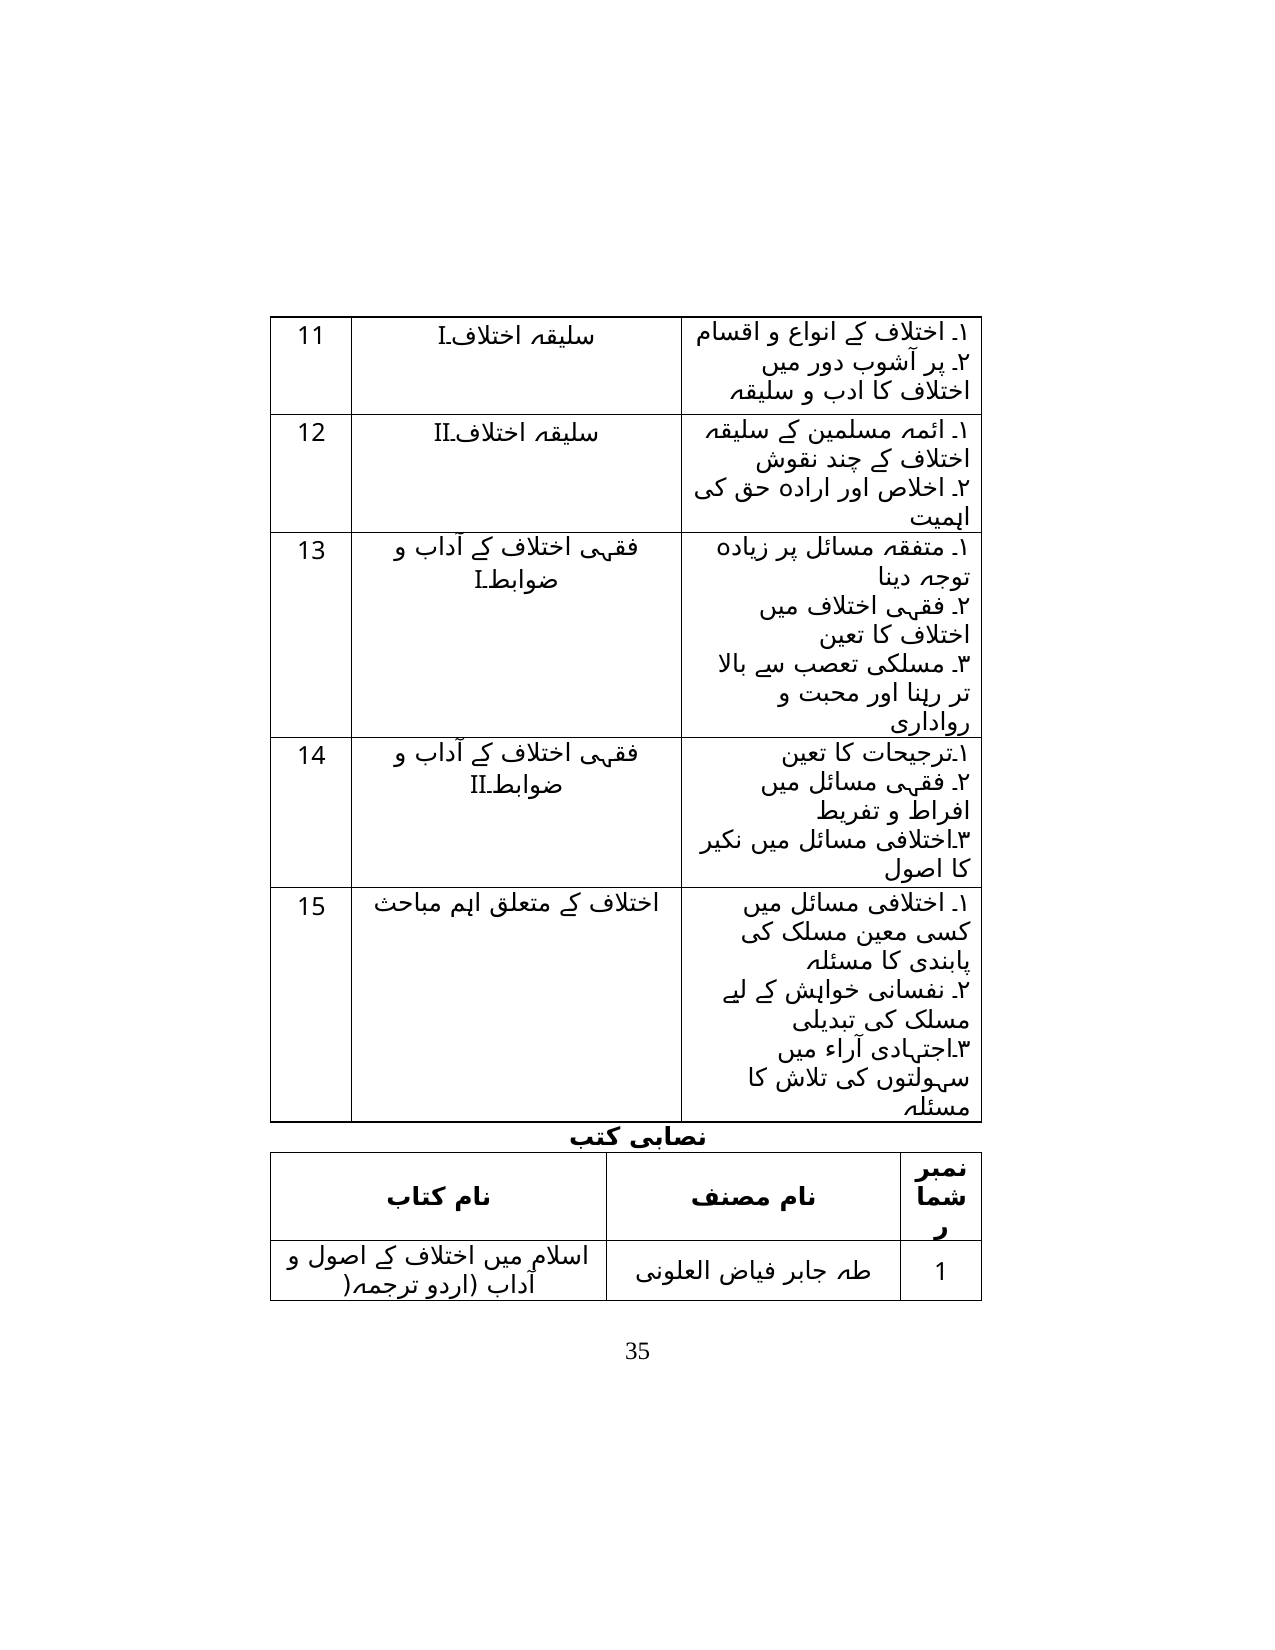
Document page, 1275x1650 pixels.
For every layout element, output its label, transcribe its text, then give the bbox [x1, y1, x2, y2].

table_header نمبر شمار [901, 1153, 981, 1240]
table_cell سلیقہ اختلاف۔I [352, 318, 681, 414]
table_cell 1 [901, 1241, 981, 1299]
table_cell ۱۔ ائمہ مسلمین کے سلیقہ اختلاف کے چند نقوش ۲۔ اخلاص اور ارادہ حق کی اہمیت [682, 415, 981, 532]
table_cell فقہی اختلاف کے آداب و ضوابط۔II [352, 738, 681, 887]
table_cell طہ جابر فیاض العلونی [607, 1241, 900, 1299]
table_cell اختلاف کے متعلق اہم مباحث [352, 888, 681, 1121]
table_header نام کتاب [271, 1153, 606, 1240]
table_cell ۱۔ترجیحات کا تعین ۲۔ فقہی مسائل میں افراط و تفریط ۳۔اختلافی مسائل میں نکیر کا اصول [682, 738, 981, 887]
table_cell 11 [271, 318, 351, 414]
table_cell ۱۔ اختلافی مسائل میں کسی معین مسلک کی پابندی کا مسئلہ ۲۔ نفسانی خواہش کے لیے مسلک کی تبدیلی ۳۔اجتہادی آراء میں سہولتوں کی تلاش کا مسئلہ [682, 888, 981, 1121]
table_cell 12 [271, 415, 351, 532]
table_cell 15 [271, 888, 351, 1121]
table_cell ۱۔ متفقہ مسائل پر زیادہ توجہ دینا ۲۔ فقہی اختلاف میں اختلاف کا تعین ۳۔ مسلکی تعصب سے بالا تر رہنا اور محبت و رواداری [682, 533, 981, 737]
table_header نام مصنف [607, 1153, 900, 1240]
table_cell 13 [271, 533, 351, 737]
table_cell فقہی اختلاف کے آداب و ضوابط۔I [352, 533, 681, 737]
table_cell سلیقہ اختلاف۔II [352, 415, 681, 532]
table_cell اسلام میں اختلاف کے اصول و آداب (اردو ترجمہ( [271, 1241, 606, 1299]
table_cell 14 [271, 738, 351, 887]
table_cell ۱۔ اختلاف کے انواع و اقسام ۲۔ پر آشوب دور میں اختلاف کا ادب و سلیقہ [682, 318, 981, 414]
text نصابی کتب [282, 1122, 993, 1152]
